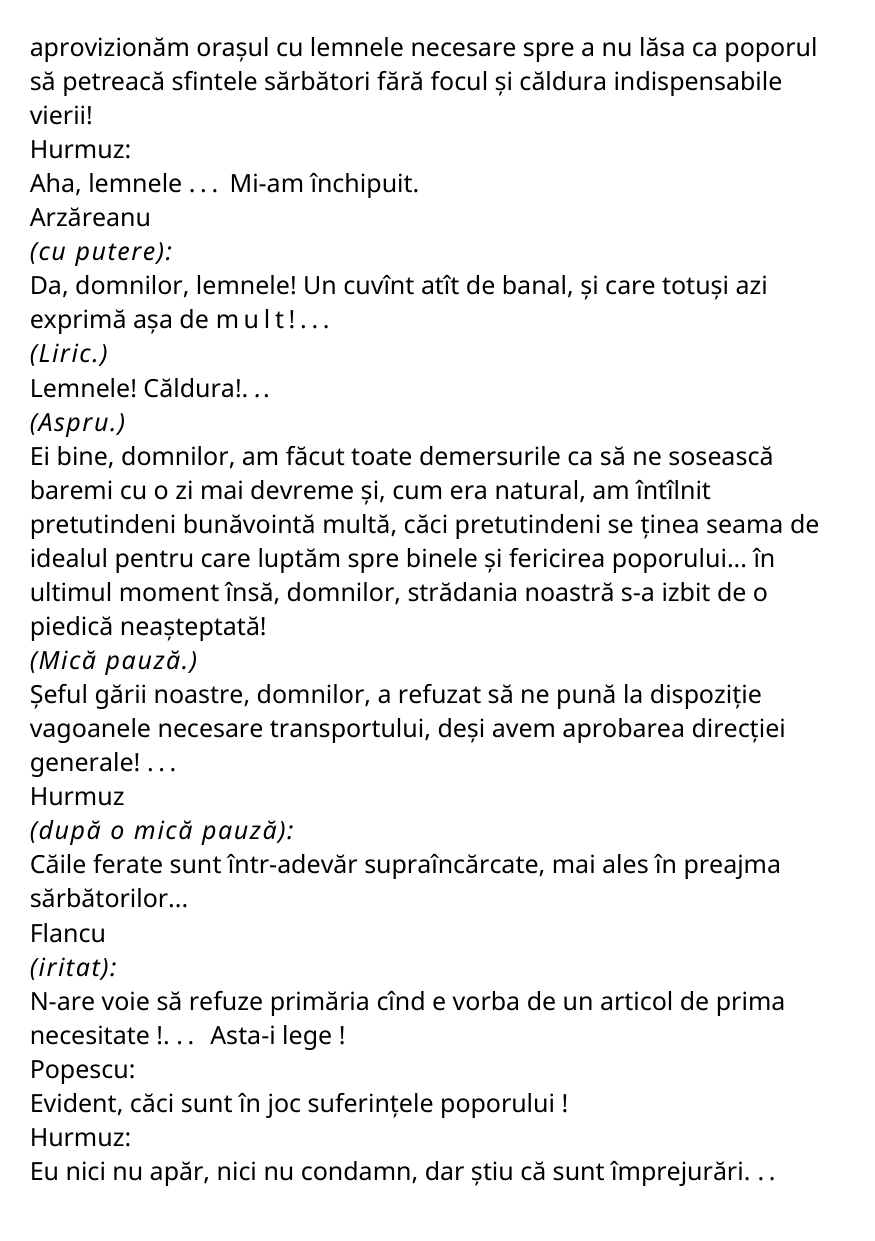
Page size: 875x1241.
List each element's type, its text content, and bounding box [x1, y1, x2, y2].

text Flancu [29, 915, 844, 949]
text Da, domnilor, lemnele! Un cuvînt atît de banal, şi care totuşi azi exprimă aşa de mult!... [29, 268, 844, 336]
text Popescu: [29, 1051, 844, 1086]
text Aha, lemnele ... Mi-am închipuit. [29, 166, 844, 200]
text N-are voie să refuze primăria cînd e vorba de un articol de prima necesitate !. .. Asta-i lege ! [29, 983, 844, 1051]
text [29, 29, 844, 132]
text Căile ferate sunt într-adevăr supraîncărcate, mai ales în preajma sărbătorilor... [29, 847, 844, 915]
text (cu putere): [29, 234, 844, 268]
text Arzăreanu [29, 200, 844, 234]
text (Aspru.) [29, 404, 844, 438]
text Hurmuz [29, 779, 844, 813]
text Hurmuz: [29, 1119, 844, 1154]
text (iritat): [29, 949, 844, 983]
text (Mică pauză.) [29, 643, 844, 677]
text (după o mică pauză): [29, 813, 844, 847]
text Hurmuz: [29, 132, 844, 166]
text Lemnele! Căldura!. .. [29, 370, 844, 404]
text Ei bine, domnilor, am făcut toate demersurile ca să ne sosească baremi cu o zi mai devreme şi, cum era natural, am întîlnit pretutindeni bunăvointă multă, căci pretutindeni se ținea seama de idealul pentru care luptăm spre binele şi fericirea poporului... în ultimul moment însă, domnilor, strădania noastră s-a izbit de o piedică neaşteptată! [29, 438, 844, 643]
text Eu nici nu apăr, nici nu condamn, dar ştiu că sunt împrejurări. .. [29, 1154, 844, 1188]
text (Liric.) [29, 336, 844, 370]
text Şeful gării noastre, domnilor, a refuzat să ne pună la dispoziţie vagoanele necesare transportului, deşi avem aprobarea direcţiei generale! ... [29, 677, 844, 779]
text Evident, căci sunt în joc suferinţele poporului ! [29, 1086, 844, 1119]
